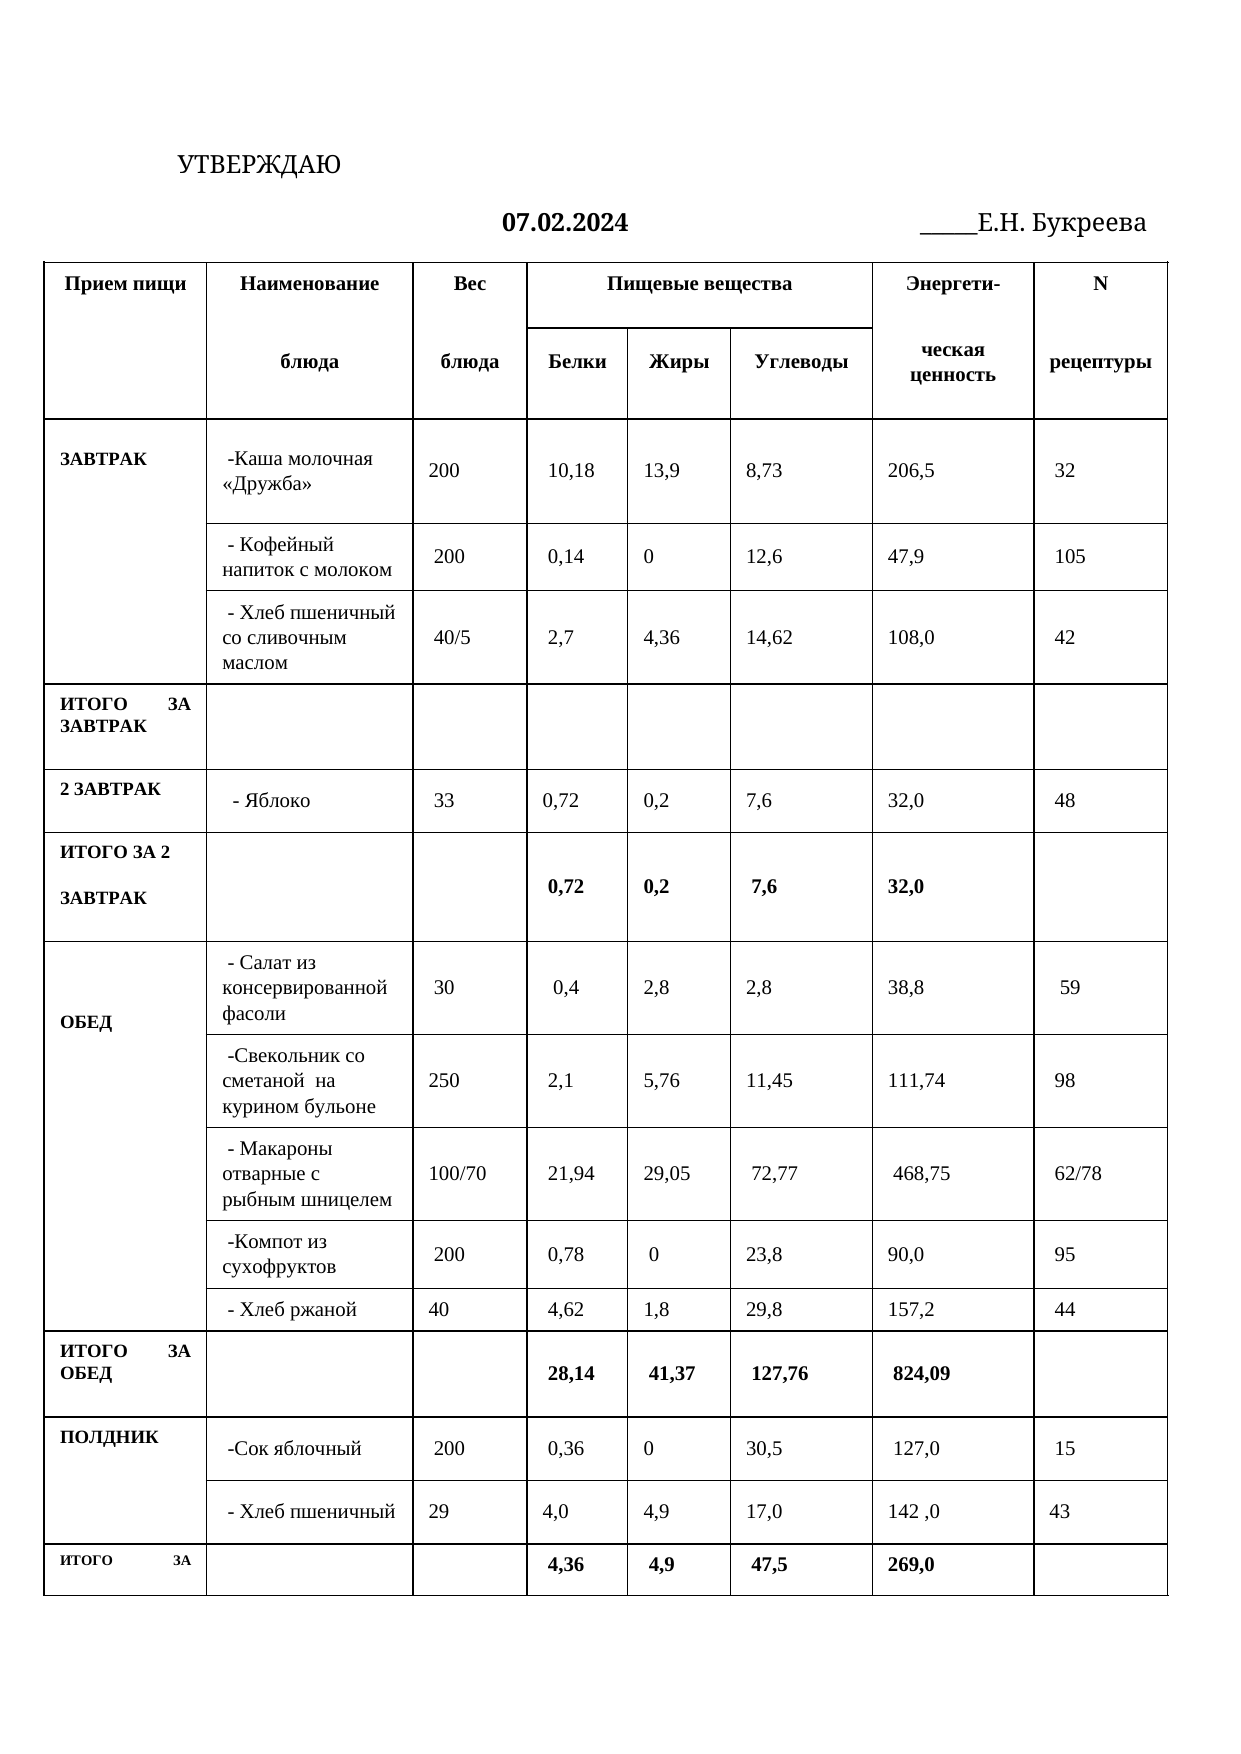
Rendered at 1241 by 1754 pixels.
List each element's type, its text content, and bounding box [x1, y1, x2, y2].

table_cell 29 [414, 1481, 526, 1543]
text УТВЕРЖДАЮ [177, 118, 1152, 181]
table_cell 824,09 [873, 1332, 1033, 1416]
table_cell 10,18 [528, 420, 627, 522]
table_cell [207, 833, 412, 941]
table_cell 2 ЗАВТРАК [45, 770, 206, 832]
table_cell [628, 685, 730, 769]
table_cell Углеводы [731, 329, 872, 418]
table_cell 4,9 [628, 1545, 730, 1595]
table_cell 42 [1035, 591, 1167, 683]
table_cell - Хлеб ржаной [207, 1289, 412, 1330]
table_cell 269,0 [873, 1545, 1033, 1595]
table_cell 17,0 [731, 1481, 872, 1543]
table_cell 2,8 [628, 942, 730, 1034]
table_cell 12,6 [731, 524, 872, 590]
table_header Прием пищи [45, 263, 206, 327]
table_cell [414, 1332, 526, 1416]
table_cell 40 [414, 1289, 526, 1330]
table_cell Белки [528, 329, 627, 418]
table_cell 0,2 [628, 770, 730, 832]
table_header Наименование [207, 263, 412, 327]
table_cell 200 [414, 1221, 526, 1288]
table_cell 111,74 [873, 1035, 1033, 1127]
table_cell 7,6 [731, 770, 872, 832]
table_cell 200 [414, 420, 526, 522]
table_cell 32,0 [873, 770, 1033, 832]
table_cell блюда [414, 327, 526, 418]
table_cell 90,0 [873, 1221, 1033, 1288]
table_cell [1035, 1332, 1167, 1416]
table_cell 127,0 [873, 1418, 1033, 1479]
table_cell 23,8 [731, 1221, 872, 1288]
table_cell 30,5 [731, 1418, 872, 1479]
table_cell 2,8 [731, 942, 872, 1034]
table_cell [414, 833, 526, 941]
table_cell ИТОГО ЗА 2 ЗАВТРАК [45, 833, 206, 941]
table_cell 11,45 [731, 1035, 872, 1127]
table_cell блюда [207, 327, 412, 418]
table_cell 250 [414, 1035, 526, 1127]
table_cell 33 [414, 770, 526, 832]
table_cell 105 [1035, 524, 1167, 590]
table_cell ИТОГО ЗА ОБЕД [45, 1332, 206, 1416]
table_cell 44 [1035, 1289, 1167, 1330]
table_cell 62/78 [1035, 1128, 1167, 1220]
table_cell - Хлеб пшеничный со сливочным маслом [207, 591, 412, 683]
table_cell ческая ценность [873, 327, 1033, 418]
table_cell 0 [628, 1221, 730, 1288]
table_cell 0,36 [528, 1418, 627, 1479]
table_header N [1035, 263, 1167, 327]
table_cell 38,8 [873, 942, 1033, 1034]
table_cell 127,76 [731, 1332, 872, 1416]
table_cell 468,75 [873, 1128, 1033, 1220]
table_cell ИТОГО ЗА ЗАВТРАК [45, 685, 206, 769]
table_cell 13,9 [628, 420, 730, 522]
table_cell - Макароны отварные с рыбным шницелем [207, 1128, 412, 1220]
table_cell 47,5 [731, 1545, 872, 1595]
table_cell [1035, 1545, 1167, 1595]
table_cell [414, 685, 526, 769]
table_cell -Компот из сухофруктов [207, 1221, 412, 1288]
table_cell 7,6 [731, 833, 872, 941]
table_cell 0,72 [528, 833, 627, 941]
table_cell 0,14 [528, 524, 627, 590]
table_cell 200 [414, 1418, 526, 1479]
table_cell [1035, 833, 1167, 941]
table_cell 1,8 [628, 1289, 730, 1330]
table_cell [1035, 685, 1167, 769]
table_cell 8,73 [731, 420, 872, 522]
table_cell ЗАВТРАК [45, 420, 206, 522]
table_cell [414, 1545, 526, 1595]
table_cell ИТОГО ЗА ПОЛДНИК [45, 1545, 206, 1595]
table_cell 100/70 [414, 1128, 526, 1220]
table_cell 5,76 [628, 1035, 730, 1127]
table_cell 28,14 [528, 1332, 627, 1416]
table_cell 206,5 [873, 420, 1033, 522]
table_header Энергети- [873, 263, 1033, 327]
table_cell Жиры [628, 329, 730, 418]
table_cell - Яблоко [207, 770, 412, 832]
table_cell [731, 685, 872, 769]
table_cell 4,0 [528, 1481, 627, 1543]
table_cell [45, 1127, 206, 1330]
table_cell 4,36 [528, 1545, 627, 1595]
table_cell [207, 1332, 412, 1416]
table_cell 47,9 [873, 524, 1033, 590]
table_cell 2,1 [528, 1035, 627, 1127]
table_cell -Сок яблочный [207, 1418, 412, 1479]
table_cell [528, 685, 627, 769]
table_cell -Каша молочная «Дружба» [207, 420, 412, 522]
table_cell - Хлеб пшеничный [207, 1481, 412, 1543]
table_cell 21,94 [528, 1128, 627, 1220]
table_cell 72,77 [731, 1128, 872, 1220]
table_cell ОБЕД [45, 942, 206, 1127]
table_cell 95 [1035, 1221, 1167, 1288]
table_header Вес [414, 263, 526, 327]
table_cell 4,9 [628, 1481, 730, 1543]
table_cell 32,0 [873, 833, 1033, 941]
table_cell 43 [1035, 1481, 1167, 1543]
table_cell 14,62 [731, 591, 872, 683]
table_cell 98 [1035, 1035, 1167, 1127]
table_cell - Салат из консервированной фасоли [207, 942, 412, 1034]
table_cell [207, 685, 412, 769]
table_cell 29,05 [628, 1128, 730, 1220]
table_cell 157,2 [873, 1289, 1033, 1330]
table_cell 0 [628, 1418, 730, 1479]
table_cell 59 [1035, 942, 1167, 1034]
table_cell 2,7 [528, 591, 627, 683]
text 07.02.2024 _____Е.Н. Букреева [177, 204, 1152, 238]
table_cell рецептуры [1035, 327, 1167, 418]
table_cell 29,8 [731, 1289, 872, 1330]
table_cell [207, 1545, 412, 1595]
table_cell ПОЛДНИК [45, 1418, 206, 1479]
table_cell 41,37 [628, 1332, 730, 1416]
table_cell 30 [414, 942, 526, 1034]
table_cell 0,2 [628, 833, 730, 941]
table_cell [45, 327, 206, 418]
table_cell 40/5 [414, 591, 526, 683]
table_cell -Свекольник со сметаной на курином бульоне [207, 1035, 412, 1127]
table_cell 4,62 [528, 1289, 627, 1330]
table_cell 142 ,0 [873, 1481, 1033, 1543]
table_cell [873, 685, 1033, 769]
table_cell 200 [414, 524, 526, 590]
table_cell [45, 1480, 206, 1543]
table_cell [45, 523, 206, 683]
table_cell 32 [1035, 420, 1167, 522]
table_cell 0,78 [528, 1221, 627, 1288]
table_cell 15 [1035, 1418, 1167, 1479]
table_cell 108,0 [873, 591, 1033, 683]
table_cell 0,72 [528, 770, 627, 832]
table_cell 48 [1035, 770, 1167, 832]
table_cell - Кофейный напиток с молоком [207, 524, 412, 590]
table_header Пищевые вещества [528, 263, 872, 327]
table_cell 0 [628, 524, 730, 590]
table_cell 4,36 [628, 591, 730, 683]
table_cell 0,4 [528, 942, 627, 1034]
